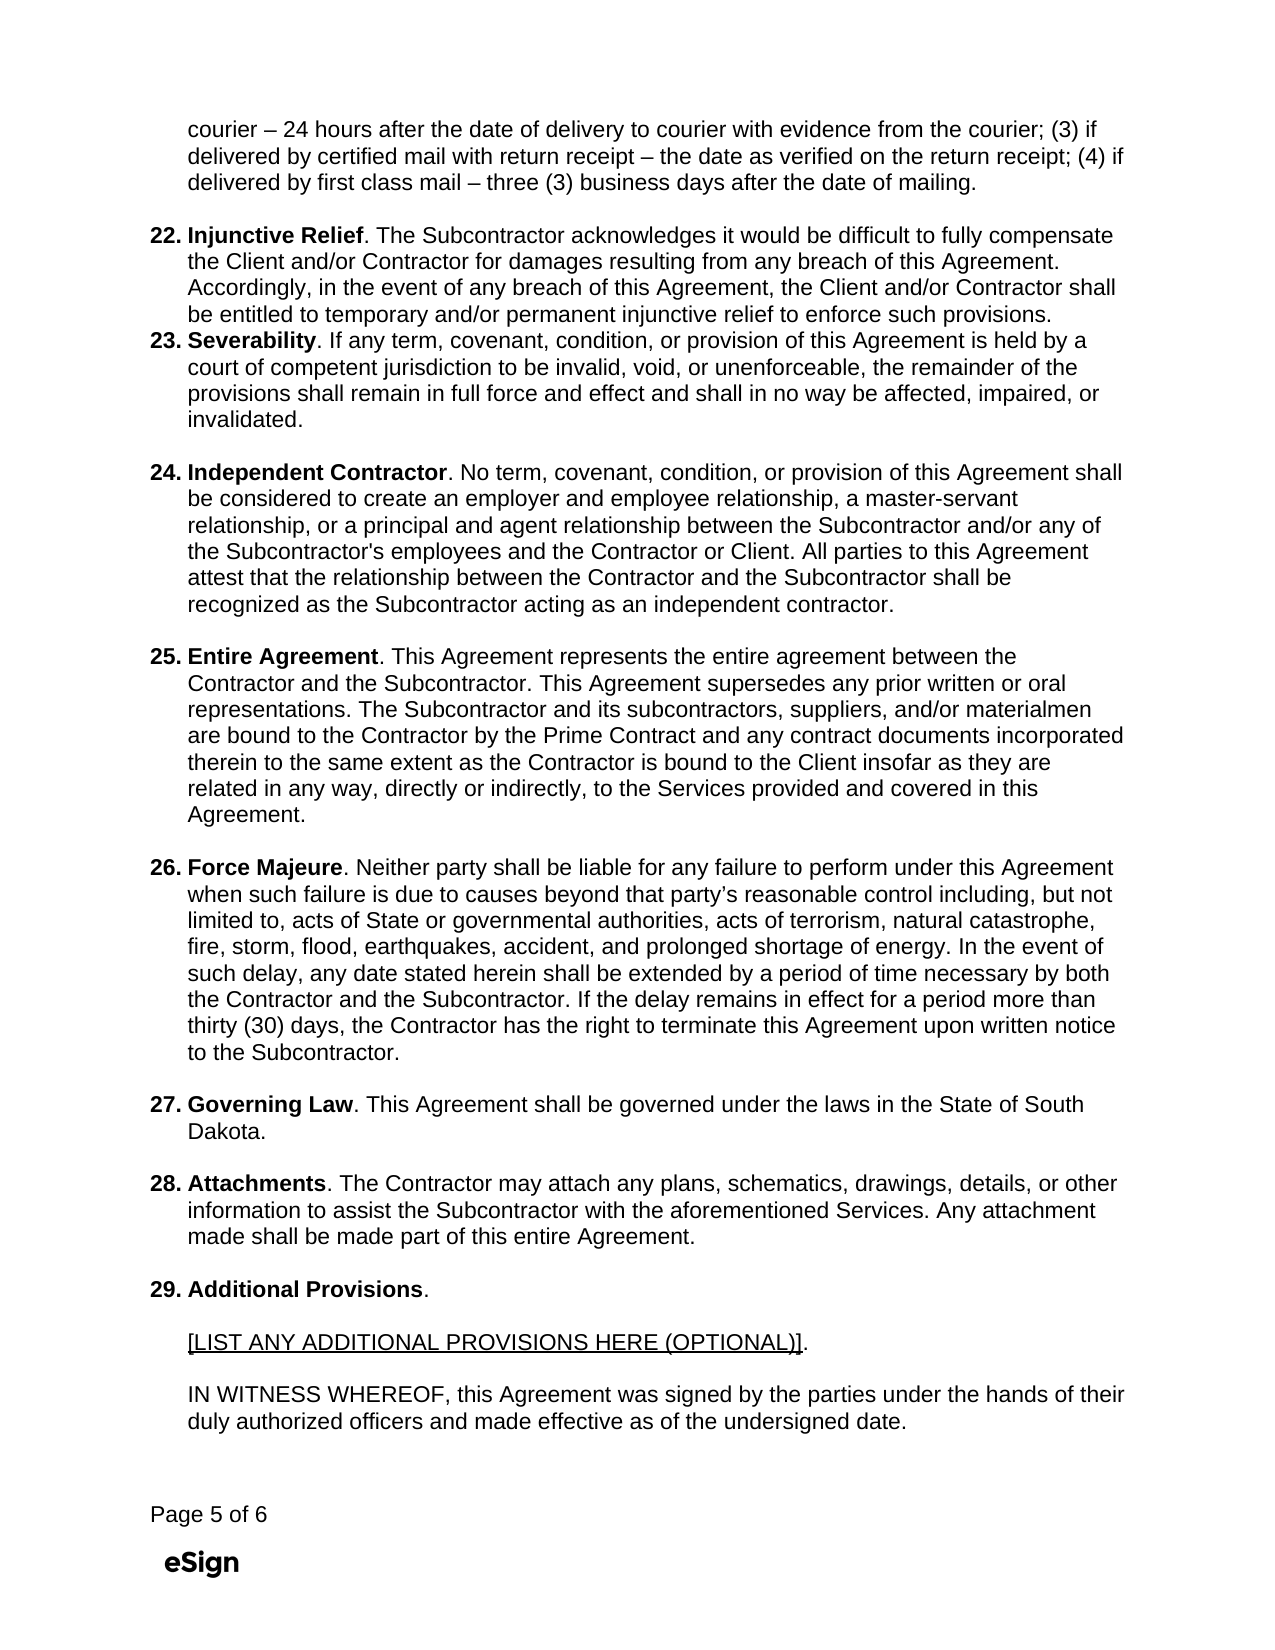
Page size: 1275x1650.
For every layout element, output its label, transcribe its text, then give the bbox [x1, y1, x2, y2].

list Governing Law. This Agreement shall be governed under the laws in the State of South Dakota. [150, 1091, 1125, 1144]
list Injunctive Relief. The Subcontractor acknowledges it would be difficult to fully compensate the Client and/or Contractor for damages resulting from any breach of this Agreement. Accordingly, in the event of any breach of this Agreement, the Client and/or Contractor shall be entitled to temporary and/or permanent injunctive relief to enforce such provisions. [150, 222, 1125, 327]
list Additional Provisions. [150, 1276, 1125, 1302]
list Attachments. The Contractor may attach any plans, schematics, drawings, details, or other information to assist the Subcontractor with the aforementioned Services. Any attachment made shall be made part of this entire Agreement. [150, 1170, 1125, 1249]
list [150, 116, 1125, 195]
list Entire Agreement. This Agreement represents the entire agreement between the Contractor and the Subcontractor. This Agreement supersedes any prior written or oral representations. The Subcontractor and its subcontractors, suppliers, and/or materialmen are bound to the Contractor by the Prime Contract and any contract documents incorporated therein to the same extent as the Contractor is bound to the Client insofar as they are related in any way, directly or indirectly, to the Services provided and covered in this Agreement. [150, 643, 1125, 828]
list [LIST ANY ADDITIONAL PROVISIONS HERE (OPTIONAL)]. [187, 1328, 1125, 1355]
picture [150, 1537, 256, 1588]
list Severability. If any term, covenant, condition, or provision of this Agreement is held by a court of competent jurisdiction to be invalid, void, or unenforceable, the remainder of the provisions shall remain in full force and effect and shall in no way be affected, impaired, or invalidated. [150, 327, 1125, 432]
list IN WITNESS WHEREOF, this Agreement was signed by the parties under the hands of their duly authorized officers and made effective as of the undersigned date. [187, 1381, 1125, 1434]
list Force Majeure. Neither party shall be liable for any failure to perform under this Agreement when such failure is due to causes beyond that party’s reasonable control including, but not limited to, acts of State or governmental authorities, acts of terrorism, natural catastrophe, fire, storm, flood, earthquakes, accident, and prolonged shortage of energy. In the event of such delay, any date stated herein shall be extended by a period of time necessary by both the Contractor and the Subcontractor. If the delay remains in effect for a period more than thirty (30) days, the Contractor has the right to terminate this Agreement upon written notice to the Subcontractor. [150, 854, 1125, 1065]
list Independent Contractor. No term, covenant, condition, or provision of this Agreement shall be considered to create an employer and employee relationship, a master-servant relationship, or a principal and agent relationship between the Subcontractor and/or any of the Subcontractor's employees and the Contractor or Client. All parties to this Agreement attest that the relationship between the Contractor and the Subcontractor shall be recognized as the Subcontractor acting as an independent contractor. [150, 459, 1125, 617]
